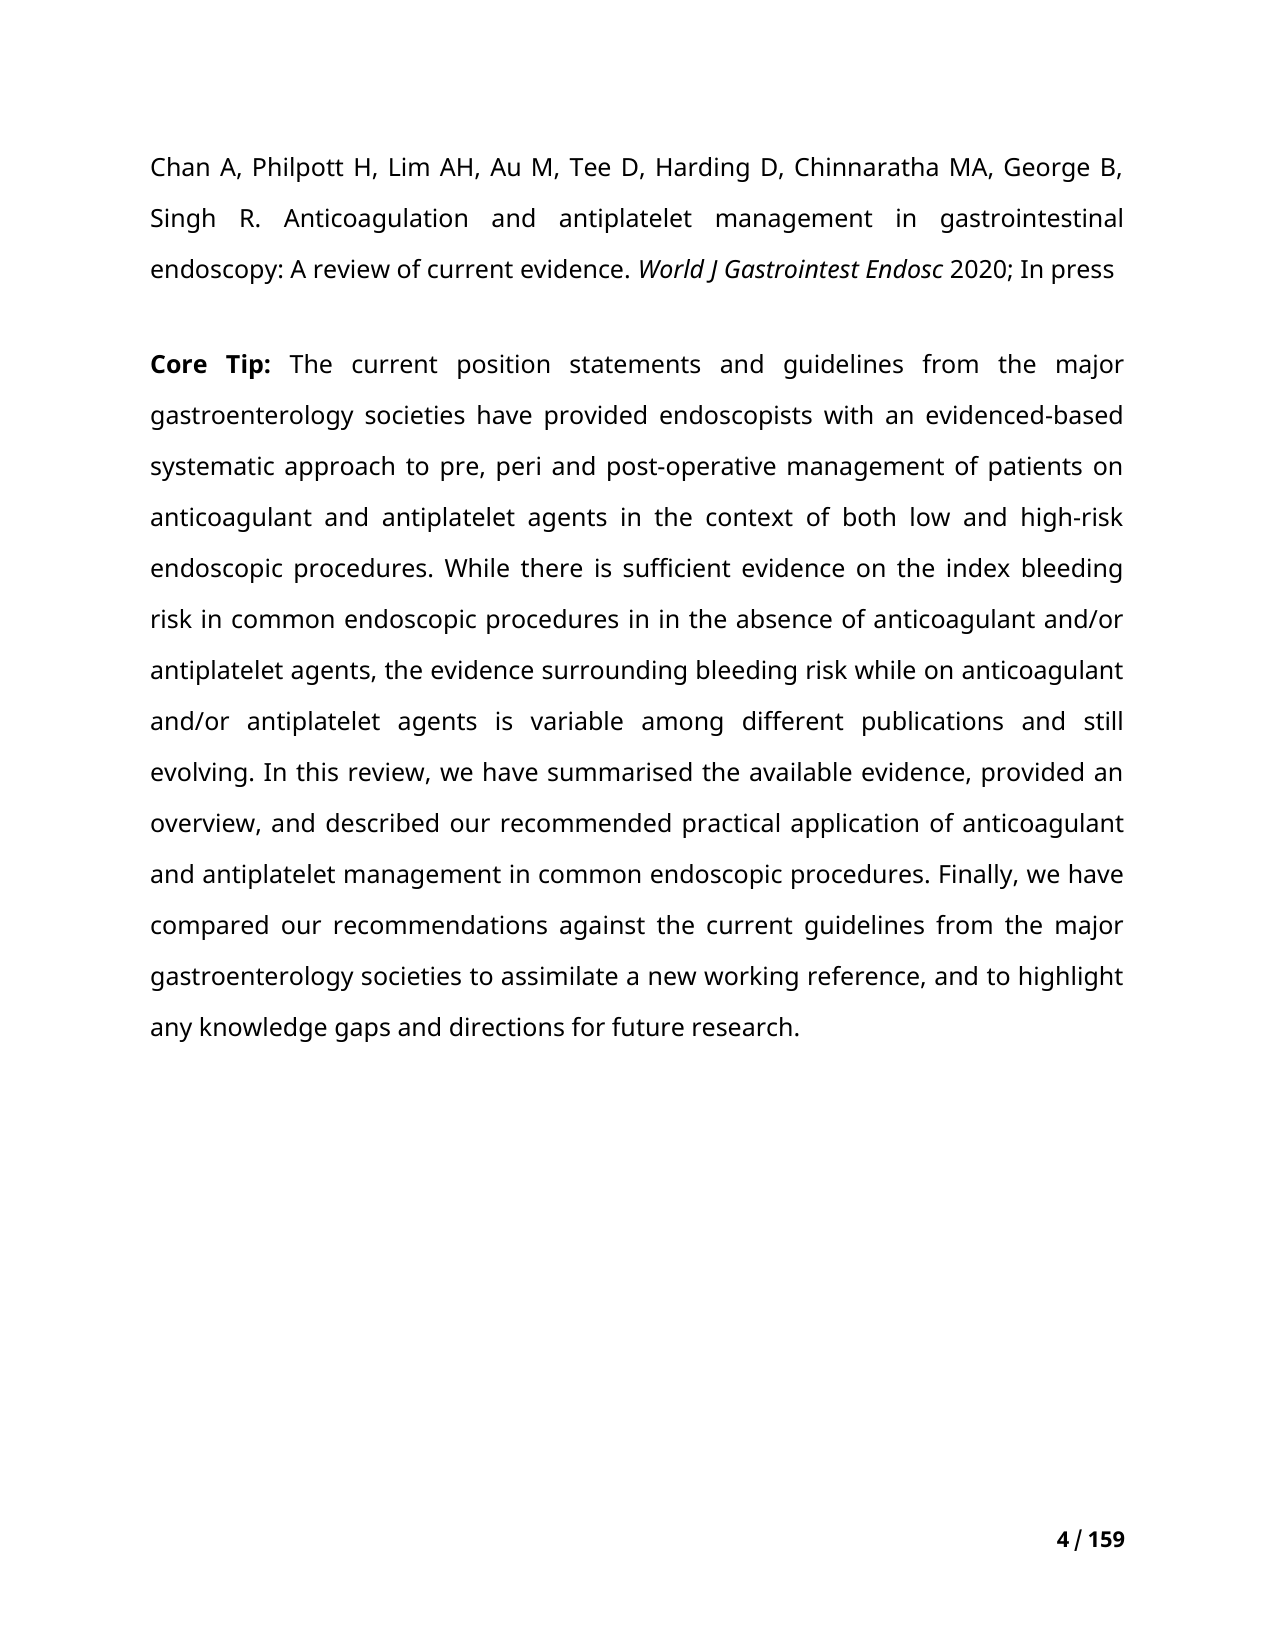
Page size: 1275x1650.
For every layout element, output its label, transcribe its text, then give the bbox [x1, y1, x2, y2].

text Core Tip: The current position statements and guidelines from the major gastroenterology societies have provided endoscopists with an evidenced-based systematic approach to pre, peri and post-operative management of patients on anticoagulant and antiplatelet agents in the context of both low and high-risk endoscopic procedures. While there is sufficient evidence on the index bleeding risk in common endoscopic procedures in in the absence of anticoagulant and/or antiplatelet agents, the evidence surrounding bleeding risk while on anticoagulant and/or antiplatelet agents is variable among different publications and still evolving. In this review, we have summarised the available evidence, provided an overview, and described our recommended practical application of anticoagulant and antiplatelet management in common endoscopic procedures. Finally, we have compared our recommendations against the current guidelines from the major gastroenterology societies to assimilate a new working reference, and to highlight any knowledge gaps and directions for future research. [150, 346, 1125, 1044]
text Chan A, Philpott H, Lim AH, Au M, Tee D, Harding D, Chinnaratha MA, George B, Singh R. Anticoagulation and antiplatelet management in gastrointestinal endoscopy: A review of current evidence. World J Gastrointest Endosc 2020; In press [150, 150, 1125, 286]
